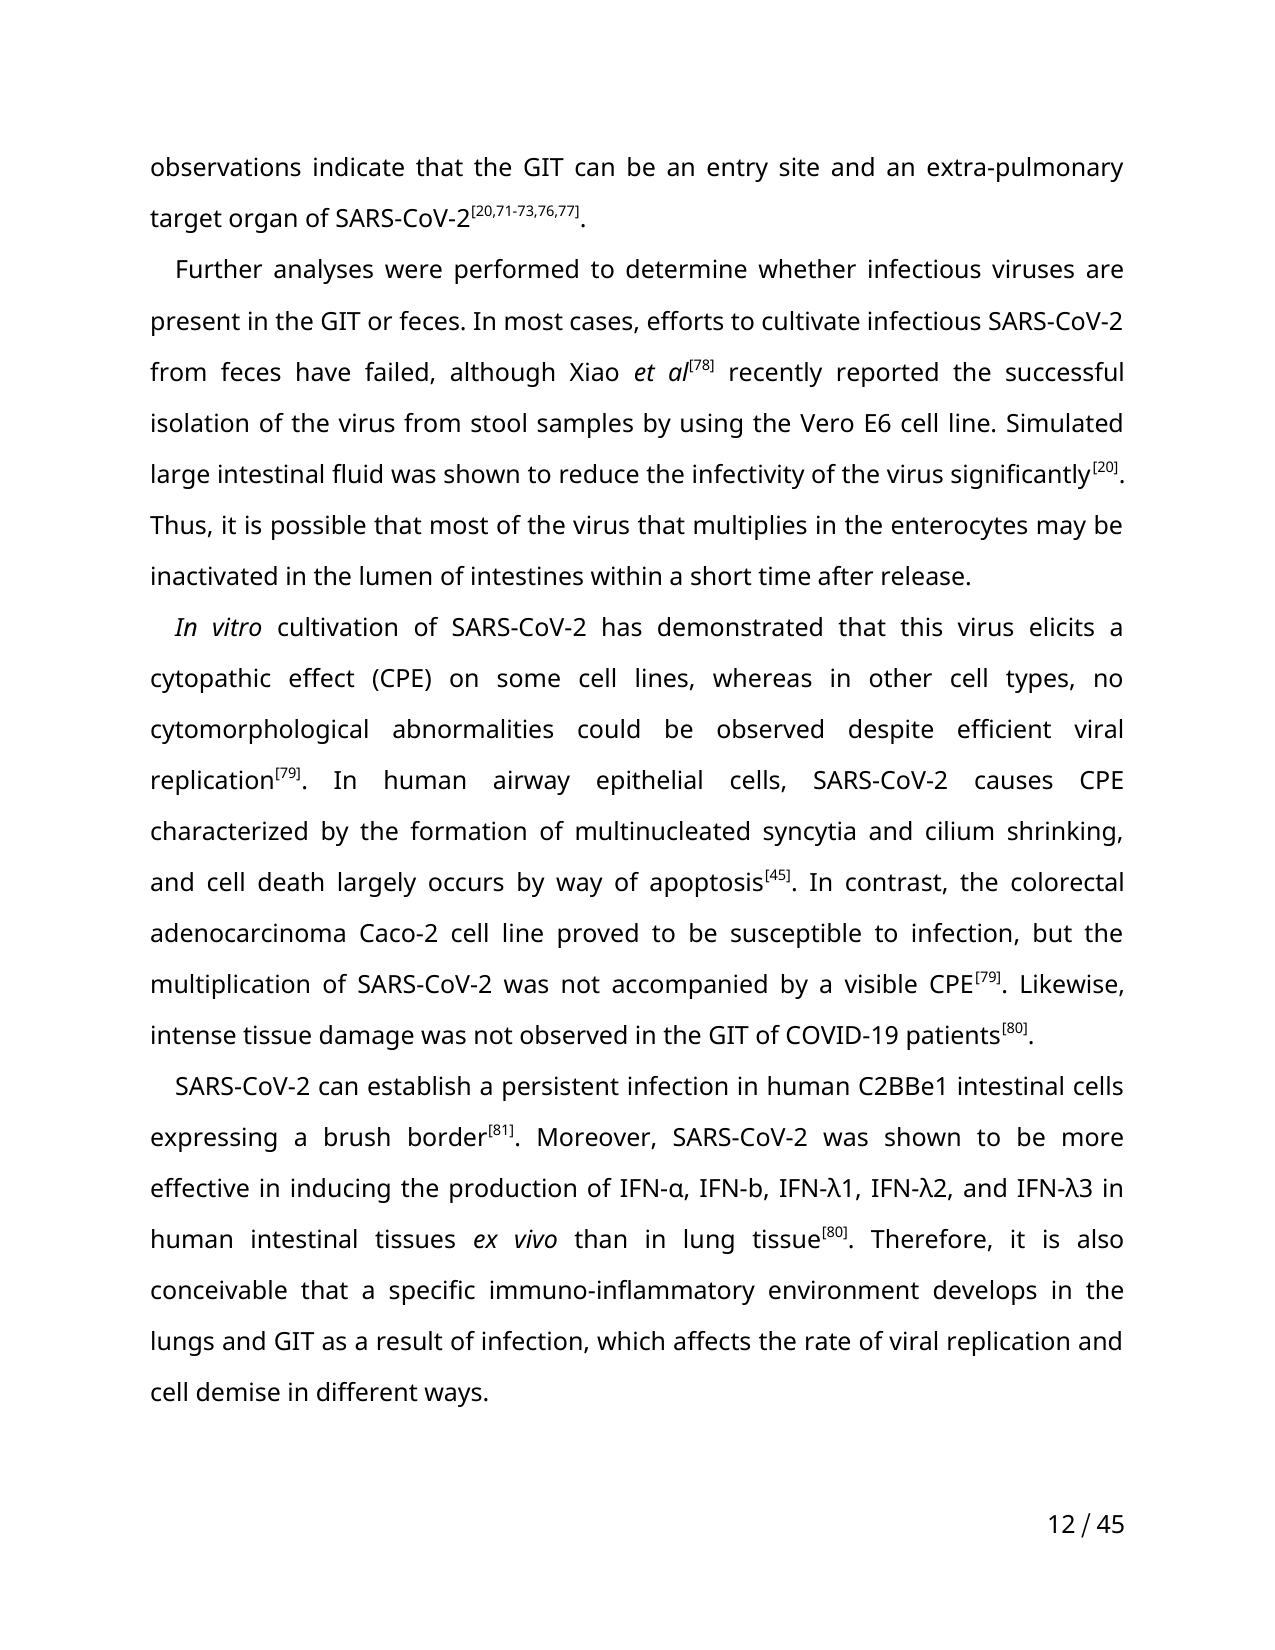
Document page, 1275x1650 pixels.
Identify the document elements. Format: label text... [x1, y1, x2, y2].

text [150, 150, 1125, 235]
text In vitro cultivation of SARS-CoV-2 has demonstrated that this virus elicits a cytopathic effect (CPE) on some cell lines, whereas in other cell types, no cytomorphological abnormalities could be observed despite efficient viral replication[79]. In human airway epithelial cells, SARS-CoV-2 causes CPE characterized by the formation of multinucleated syncytia and cilium shrinking, and cell death largely occurs by way of apoptosis[45]. In contrast, the colorectal adenocarcinoma Caco-2 cell line proved to be susceptible to infection, but the multiplication of SARS-CoV-2 was not accompanied by a visible CPE[79]. Likewise, intense tissue damage was not observed in the GIT of COVID-19 patients[80]. [150, 609, 1125, 1052]
text SARS-CoV-2 can establish a persistent infection in human C2BBe1 intestinal cells expressing a brush border[81]. Moreover, SARS-CoV-2 was shown to be more effective in inducing the production of IFN-α, IFN-b, IFN-λ1, IFN-λ2, and IFN-λ3 in human intestinal tissues ex vivo than in lung tissue[80]. Therefore, it is also conceivable that a specific immuno-inflammatory environment develops in the lungs and GIT as a result of infection, which affects the rate of viral replication and cell demise in different ways. [150, 1069, 1125, 1409]
text Further analyses were performed to determine whether infectious viruses are present in the GIT or feces. In most cases, efforts to cultivate infectious SARS-CoV-2 from feces have failed, although Xiao et al[78] recently reported the successful isolation of the virus from stool samples by using the Vero E6 cell line. Simulated large intestinal fluid was shown to reduce the infectivity of the virus significantly[20]. Thus, it is possible that most of the virus that multiplies in the enterocytes may be inactivated in the lumen of intestines within a short time after release. [150, 252, 1125, 592]
